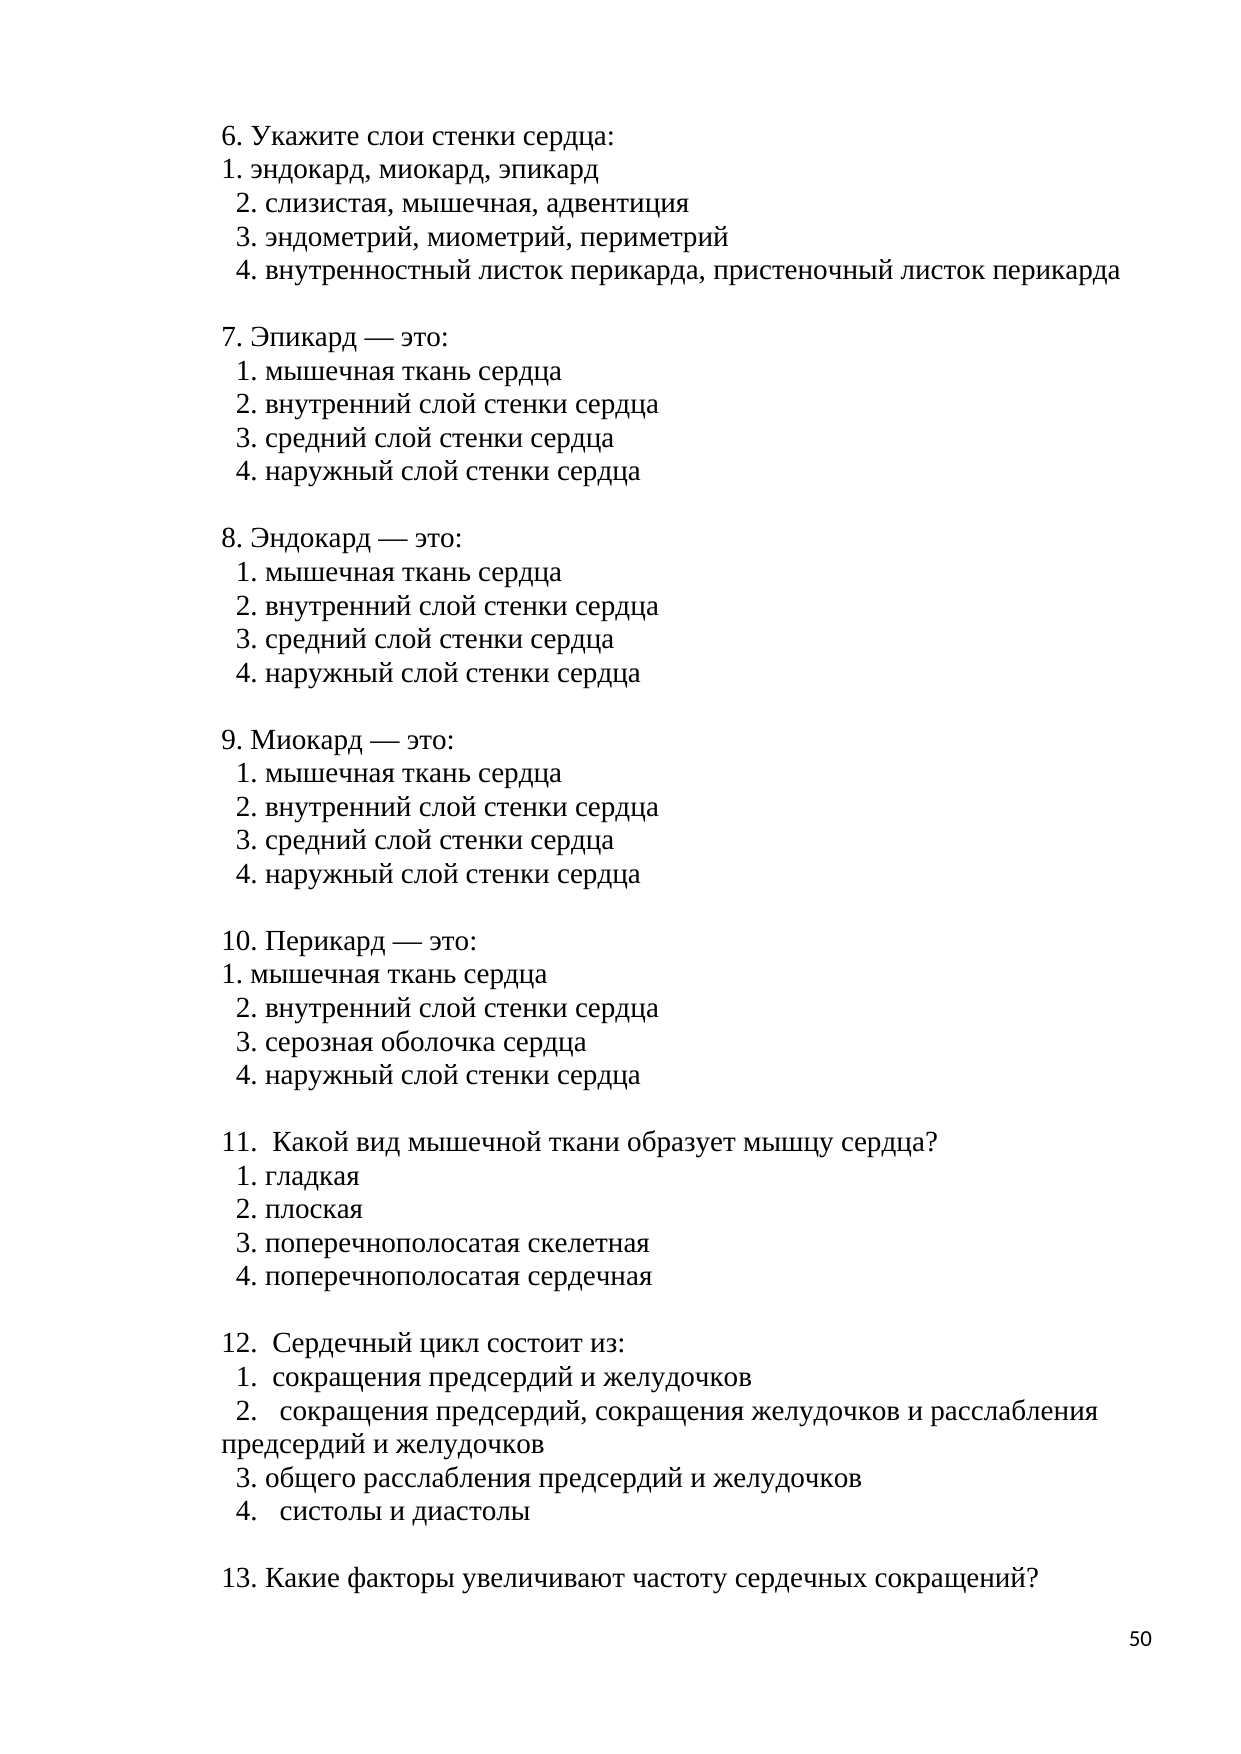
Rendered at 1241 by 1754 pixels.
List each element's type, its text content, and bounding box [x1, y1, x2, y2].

text 11. Какой вид мышечной ткани образует мышцу сердца? [221, 1124, 1152, 1158]
text 1. сокращения предсердий и желудочков [221, 1359, 1152, 1393]
text 3. поперечнополосатая скелетная [221, 1225, 1152, 1258]
text 8. Эндокард — это: [221, 521, 1152, 554]
text 2. плоская [221, 1191, 1152, 1225]
text 1. мышечная ткань сердца [221, 554, 1152, 588]
text 10. Перикард — это: [221, 923, 1152, 957]
text 3. общего расслабления предсердий и желудочков [221, 1460, 1152, 1493]
text 4. внутренностный листок перикарда, пристеночный листок перикарда [221, 252, 1152, 286]
text 4. наружный слой стенки сердца [221, 856, 1152, 889]
text 2. внутренний слой стенки сердца [221, 588, 1152, 621]
text 2. внутренний слой стенки сердца [221, 990, 1152, 1024]
text 3. эндометрий, миометрий, периметрий [221, 219, 1152, 252]
text 2. слизистая, мышечная, адвентиция [221, 185, 1152, 219]
text 1. мышечная ткань сердца [221, 353, 1152, 386]
text 4. наружный слой стенки сердца [221, 1057, 1152, 1091]
text 12. Сердечный цикл состоит из: [221, 1326, 1152, 1359]
text 1. эндокард, миокард, эпикард [221, 152, 1152, 185]
text 2. внутренний слой стенки сердца [221, 386, 1152, 420]
text 4. наружный слой стенки сердца [221, 453, 1152, 487]
text 3. средний слой стенки сердца [221, 822, 1152, 856]
text 4. систолы и диастолы [221, 1493, 1152, 1527]
text 1. мышечная ткань сердца [221, 957, 1152, 990]
text 4. наружный слой стенки сердца [221, 655, 1152, 688]
text 9. Миокард — это: [221, 722, 1152, 755]
text 3. серозная оболочка сердца [221, 1024, 1152, 1057]
text 4. поперечнополосатая сердечная [221, 1258, 1152, 1292]
text 6. Укажите слои стенки сердца: [221, 118, 1152, 152]
text 3. средний слой стенки сердца [221, 420, 1152, 453]
text 13. Какие факторы увеличивают частоту сердечных сокращений? [221, 1560, 1152, 1594]
text 3. средний слой стенки сердца [221, 621, 1152, 655]
text 2. внутренний слой стенки сердца [221, 789, 1152, 822]
text 7. Эпикард — это: [221, 319, 1152, 353]
text 1. гладкая [221, 1158, 1152, 1191]
text 2. сокращения предсердий, сокращения желудочков и расслабления предсердий и желудочков [221, 1393, 1152, 1460]
text 1. мышечная ткань сердца [221, 755, 1152, 789]
